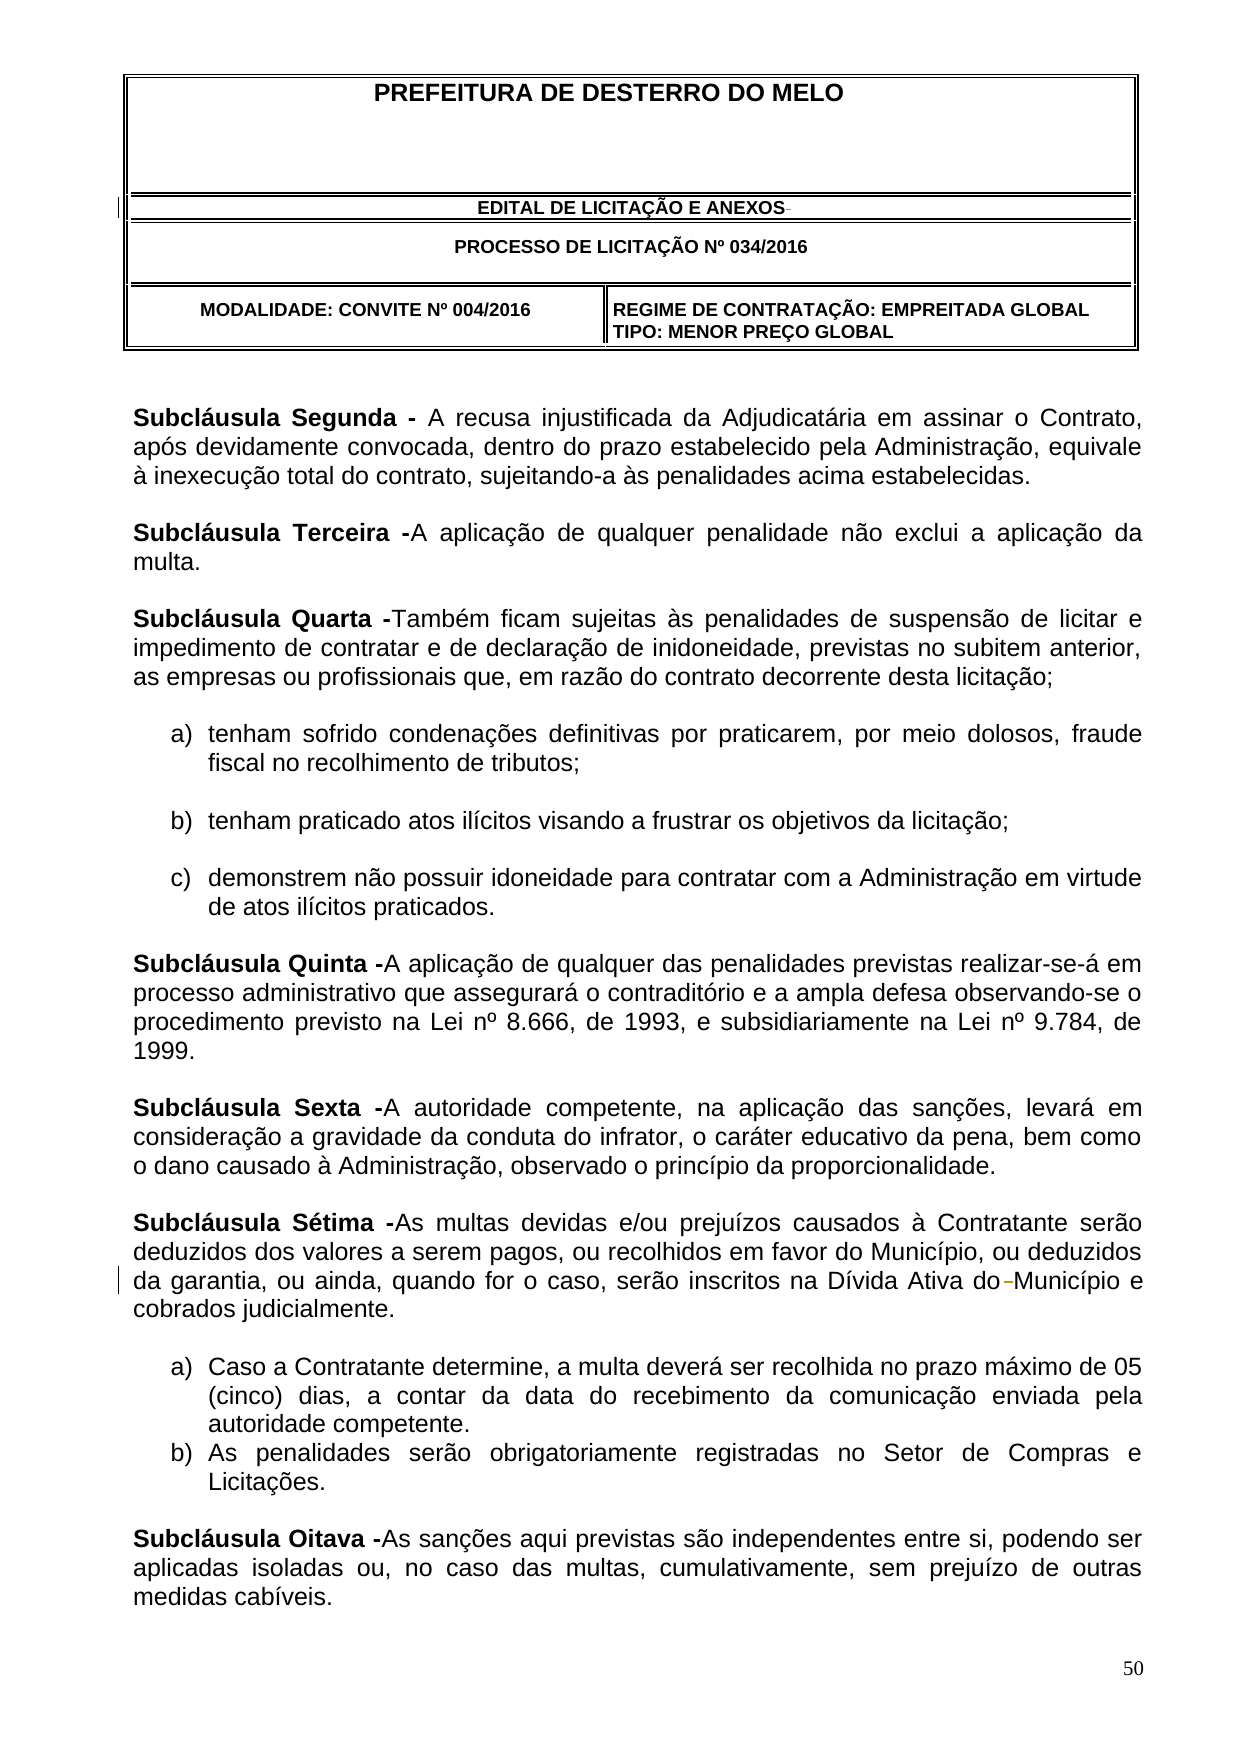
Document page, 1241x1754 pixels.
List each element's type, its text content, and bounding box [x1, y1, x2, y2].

text Subcláusula Quarta -Também ficam sujeitas às penalidades de suspensão de licitar e impedimento de contratar e de declaração de inidoneidade, previstas no subitem anterior, as empresas ou profissionais que, em razão do contrato decorrente desta licitação; [133, 604, 1144, 691]
text Subcláusula Sétima -As multas devidas e/ou prejuízos causados à Contratante serão deduzidos dos valores a serem pagos, ou recolhidos em favor do Município, ou deduzidos da garantia, ou ainda, quando for o caso, serão inscritos na Dívida Ativa doMunicípio e cobrados judicialmente. [133, 1208, 1144, 1323]
text Subcláusula Oitava -As sanções aqui previstas são independentes entre si, podendo ser aplicadas isoladas ou, no caso das multas, cumulativamente, sem prejuízo de outras medidas cabíveis. [133, 1524, 1144, 1611]
list demonstrem não possuir idoneidade para contratar com a Administração em virtude de atos ilícitos praticados. [170, 863, 1144, 921]
list tenham sofrido condenações definitivas por praticarem, por meio dolosos, fraude fiscal no recolhimento de tributos; [170, 719, 1144, 777]
list tenham praticado atos ilícitos visando a frustrar os objetivos da licitação; [170, 806, 1144, 834]
text Subcláusula Terceira -A aplicação de qualquer penalidade não exclui a aplicação da multa. [133, 518, 1144, 576]
text Subcláusula Segunda - A recusa injustificada da Adjudicatária em assinar o Contrato, após devidamente convocada, dentro do prazo estabelecido pela Administração, equivale à inexecução total do contrato, sujeitando-a às penalidades acima estabelecidas. [133, 403, 1144, 489]
list Caso a Contratante determine, a multa deverá ser recolhida no prazo máximo de 05 (cinco) dias, a contar da data do recebimento da comunicação enviada pela autoridade competente. [170, 1352, 1144, 1438]
text Subcláusula Quinta -A aplicação de qualquer das penalidades previstas realizar-se-á em processo administrativo que assegurará o contraditório e a ampla defesa observando-se o procedimento previsto na Lei nº 8.666, de 1993, e subsidiariamente na Lei nº 9.784, de 1999. [133, 949, 1144, 1064]
list As penalidades serão obrigatoriamente registradas no Setor de Compras e Licitações. [170, 1438, 1144, 1496]
text Subcláusula Sexta -A autoridade competente, na aplicação das sanções, levará em consideração a gravidade da conduta do infrator, o caráter educativo da pena, bem como o dano causado à Administração, observado o princípio da proporcionalidade. [133, 1093, 1144, 1179]
